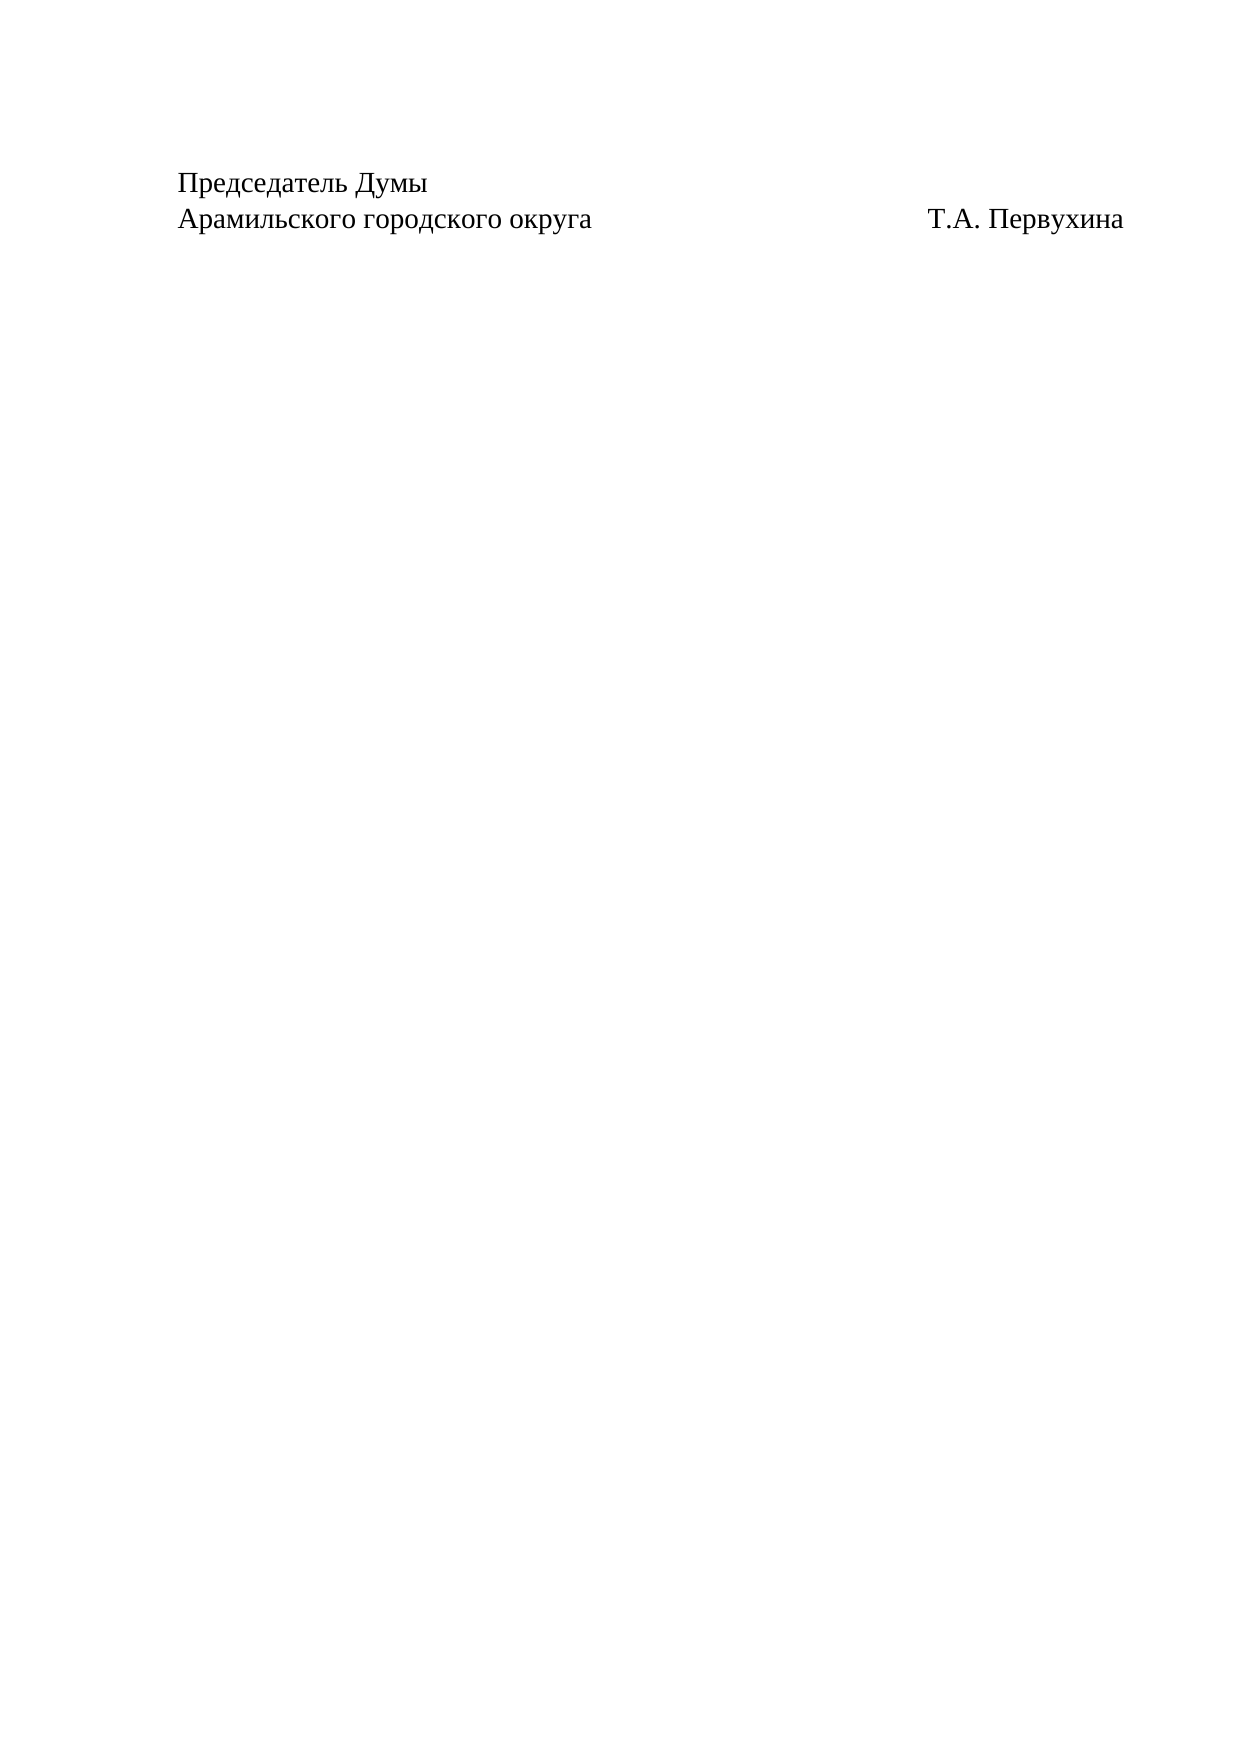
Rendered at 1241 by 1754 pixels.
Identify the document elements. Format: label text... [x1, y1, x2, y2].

text Арамильского городского округа Т.А. Первухина [177, 201, 1152, 235]
text Председатель Думы [177, 165, 1152, 198]
